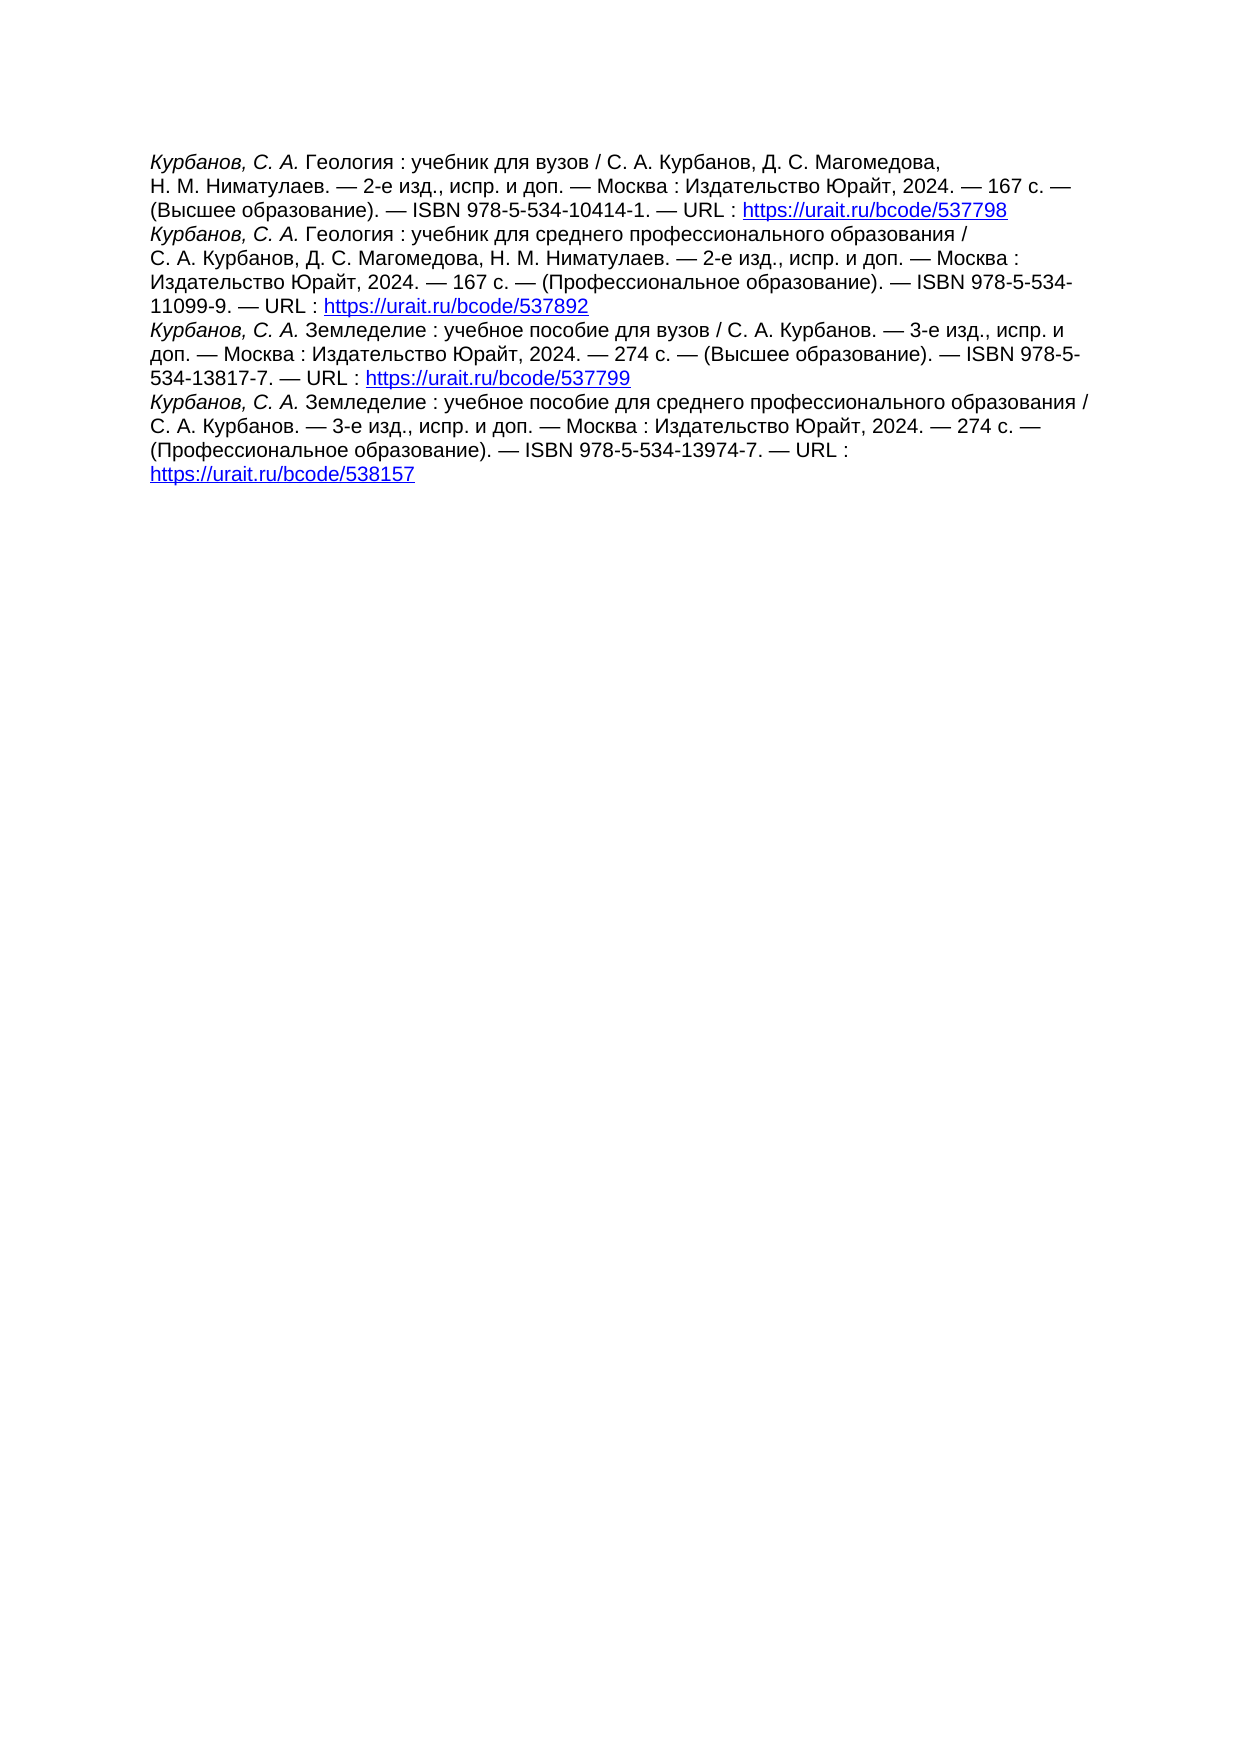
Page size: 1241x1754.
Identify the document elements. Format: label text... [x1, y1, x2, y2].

text Курбанов, С. А. Геология : учебник для вузов / С. А. Курбанов, Д. С. Магомедова, Н. М. Ниматулаев. — 2-е изд., испр. и доп. — Москва : Издательство Юрайт, 2024. — 167 с. — (Высшее образование). — ISBN 978-5-534-10414-1. — URL : https://urait.ru/bcode/537798 [150, 150, 1090, 222]
text Курбанов, С. А. Геология : учебник для среднего профессионального образования / С. А. Курбанов, Д. С. Магомедова, Н. М. Ниматулаев. — 2-е изд., испр. и доп. — Москва : Издательство Юрайт, 2024. — 167 с. — (Профессиональное образование). — ISBN 978-5-534-11099-9. — URL : https://urait.ru/bcode/537892 [150, 222, 1090, 318]
text Курбанов, С. А. Земледелие : учебное пособие для среднего профессионального образования / С. А. Курбанов. — 3-е изд., испр. и доп. — Москва : Издательство Юрайт, 2024. — 274 с. — (Профессиональное образование). — ISBN 978-5-534-13974-7. — URL : https://urait.ru/bcode/538157 [150, 389, 1090, 485]
text Курбанов, С. А. Земледелие : учебное пособие для вузов / С. А. Курбанов. — 3-е изд., испр. и доп. — Москва : Издательство Юрайт, 2024. — 274 с. — (Высшее образование). — ISBN 978-5-534-13817-7. — URL : https://urait.ru/bcode/537799 [150, 318, 1090, 389]
